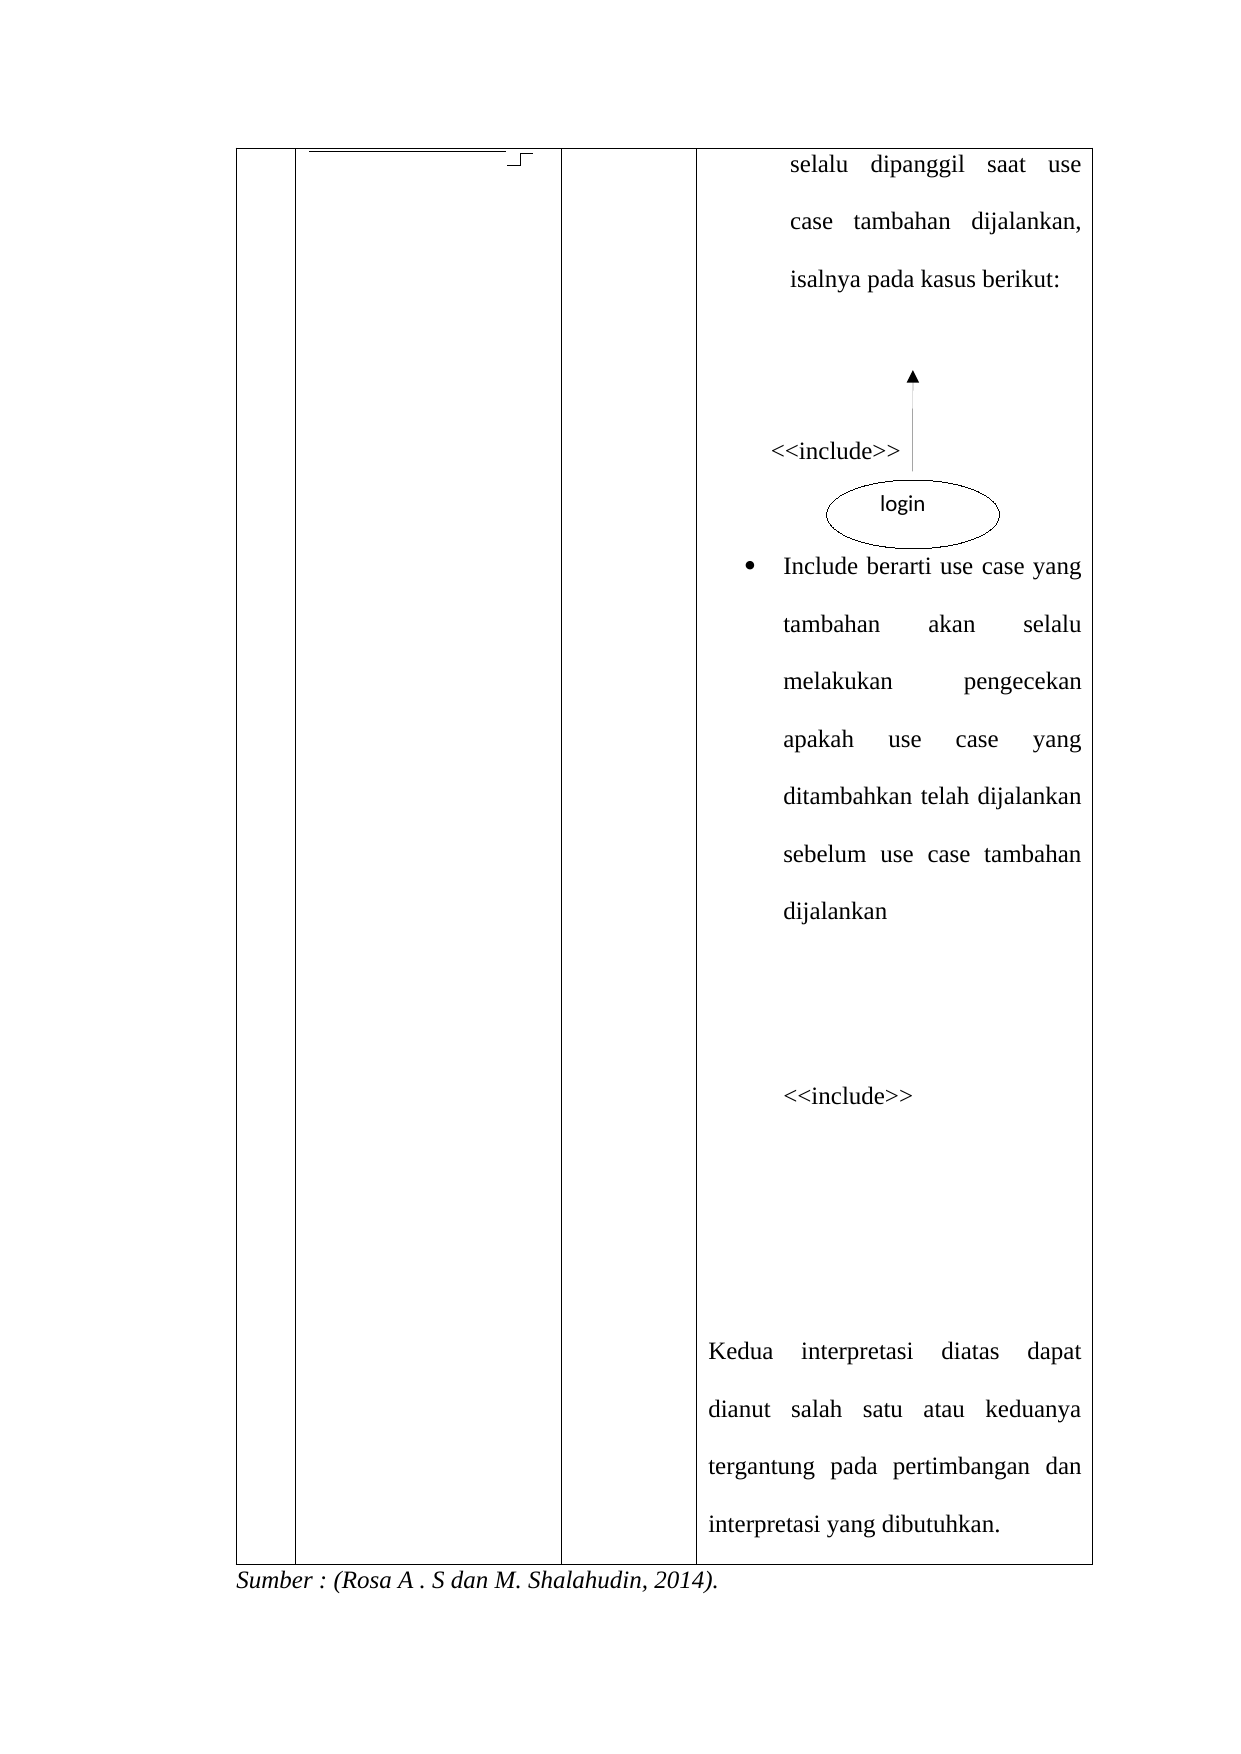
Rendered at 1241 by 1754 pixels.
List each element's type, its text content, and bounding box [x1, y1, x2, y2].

text Sumber : (Rosa A . S dan M. Shalahudin, 2014). [236, 1565, 1092, 1593]
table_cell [562, 149, 696, 1564]
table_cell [296, 149, 561, 1564]
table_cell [697, 149, 1092, 1564]
table_cell [237, 149, 295, 1564]
